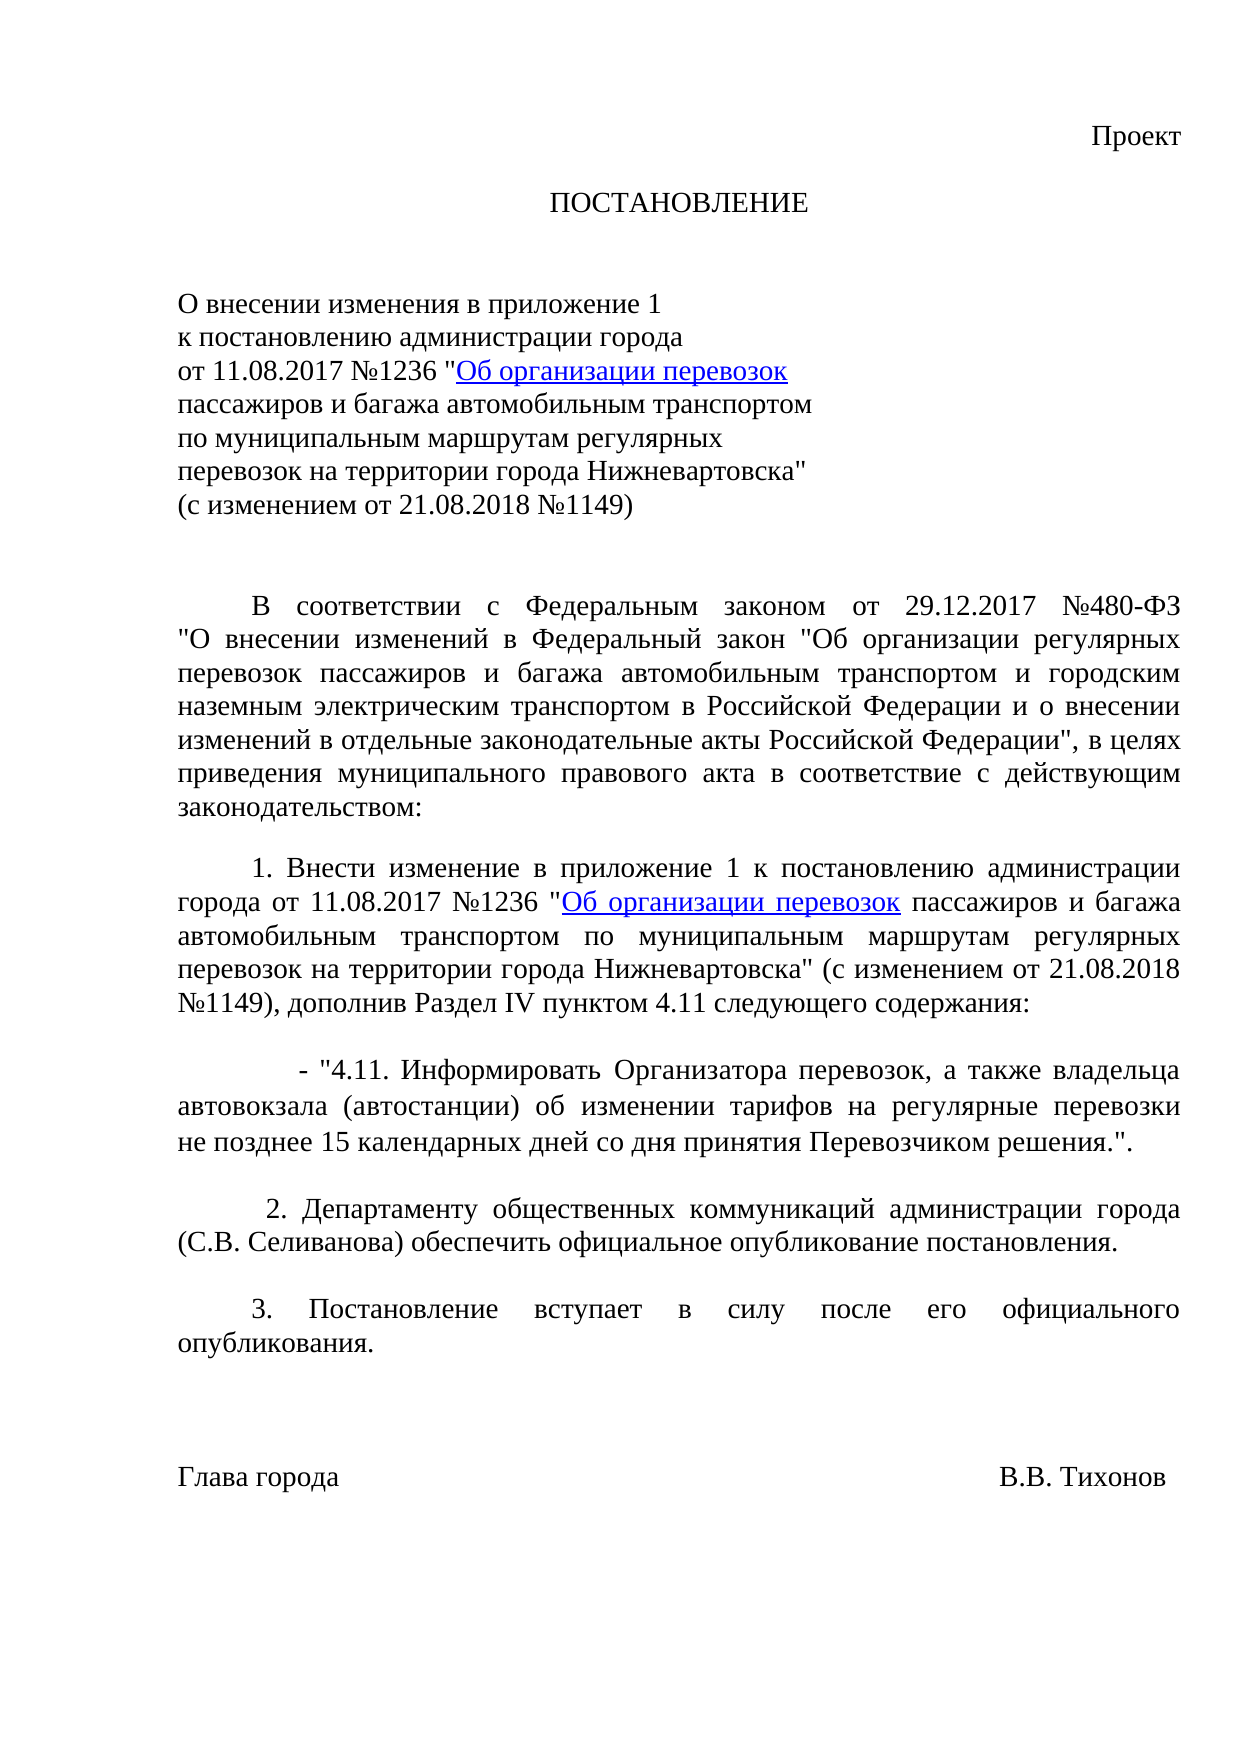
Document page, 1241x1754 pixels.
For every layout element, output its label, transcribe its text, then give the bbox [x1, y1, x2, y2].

text В соответствии с Федеральным законом от 29.12.2017 №480-ФЗ "О внесении изменений в Федеральный закон "Об организации регулярных перевозок пассажиров и багажа автомобильным транспортом и городским наземным электрическим транспортом в Российской Федерации и о внесении изменений в отдельные законодательные акты Российской Федерации", в целях приведения муниципального правового акта в соответствие с действующим законодательством: [177, 588, 1181, 822]
text от 11.08.2017 №1236 "Об организации перевозок [177, 353, 1181, 386]
text по муниципальным маршрутам регулярных [177, 420, 1181, 453]
text ПОСТАНОВЛЕНИЕ [177, 185, 1181, 219]
text пассажиров и багажа автомобильным транспортом [177, 386, 1181, 420]
text 3. Постановление вступает в силу после его официального опубликования. [177, 1291, 1181, 1358]
text - "4.11. Информировать Организатора перевозок, а также владельца автовокзала (автостанции) об изменении тарифов на регулярные перевозки не позднее 15 календарных дней со дня принятия Перевозчиком решения.". [177, 1052, 1181, 1158]
text О внесении изменения в приложение 1 к постановлению администрации города [177, 286, 1181, 353]
text 1. Внести изменение в приложение 1 к постановлению администрации города от 11.08.2017 №1236 "Об организации перевозок пассажиров и багажа автомобильным транспортом по муниципальным маршрутам регулярных перевозок на территории города Нижневартовска" (с изменением от 21.08.2018 №1149), дополнив Раздел IV пунктом 4.11 следующего содержания: [177, 851, 1181, 1018]
text Проект [177, 118, 1181, 152]
text (с изменением от 21.08.2018 №1149) [177, 487, 1181, 521]
text перевозок на территории города Нижневартовска" [177, 453, 1181, 487]
text 2. Департаменту общественных коммуникаций администрации города (С.В. Селиванова) обеспечить официальное опубликование постановления. [177, 1191, 1181, 1258]
text Глава города В.В. Тихонов [177, 1459, 1181, 1493]
